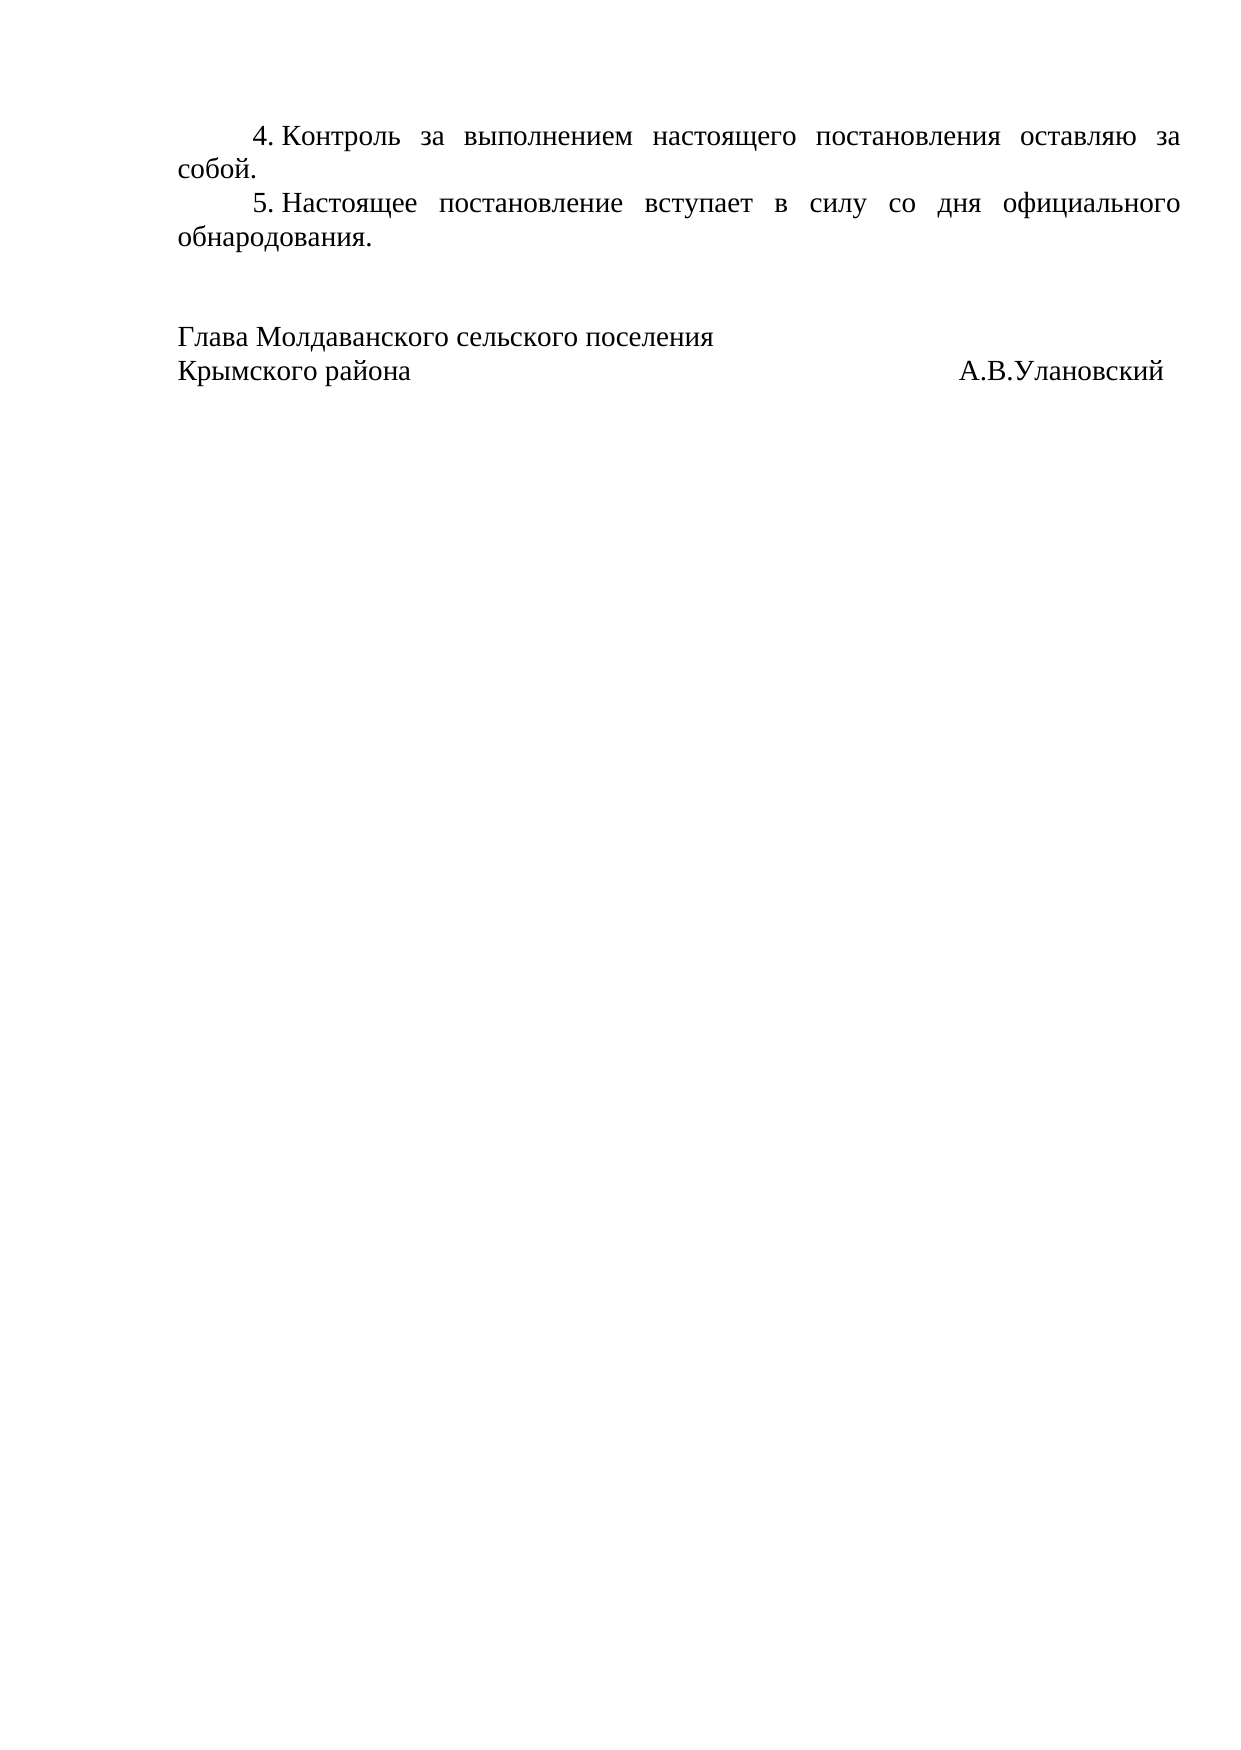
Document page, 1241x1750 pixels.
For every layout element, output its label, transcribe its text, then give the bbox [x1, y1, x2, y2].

text Крымского района А.В.Улановский [177, 353, 1181, 386]
text Глава Молдаванского сельского поселения [177, 319, 1181, 353]
text 5. Настоящее постановление вступает в силу со дня официального обнародования. [177, 185, 1181, 252]
text 4. Контроль за выполнением настоящего постановления оставляю за собой. [177, 118, 1181, 185]
